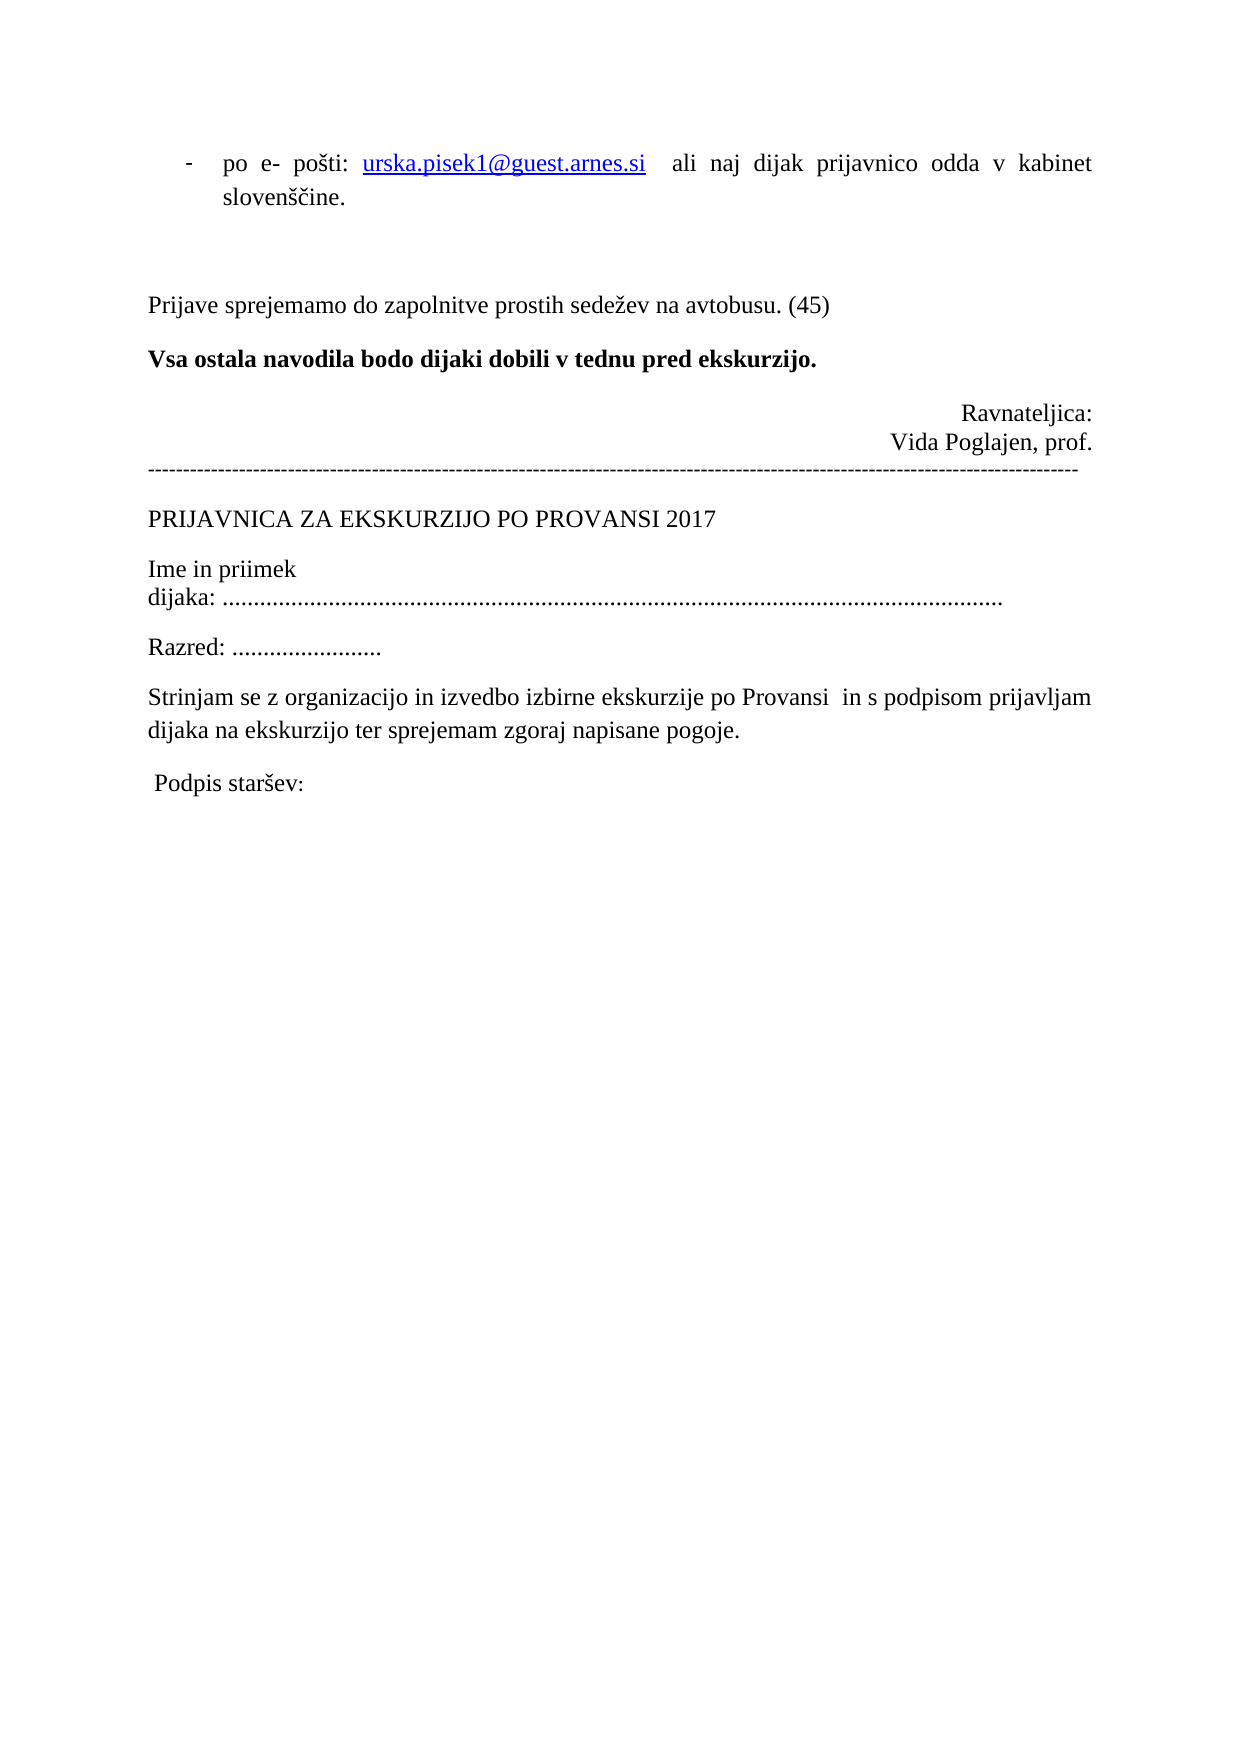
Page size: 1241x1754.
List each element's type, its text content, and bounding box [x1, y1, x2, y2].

list po e- pošti: urska.pisek1@guest.arnes.si ali naj dijak prijavnico odda v kabinet slovenščine. [185, 148, 1093, 211]
text Strinjam se z organizacijo in izvedbo izbirne ekskurzije po Provansi in s podpisom prijavljam dijaka na ekskurzijo ter sprejemam zgoraj napisane pogoje. [148, 682, 1093, 743]
text ------------------------------------------------------------------------------------------------------------------------------------- [148, 455, 1093, 483]
text Podpis staršev: [148, 768, 1093, 798]
text Razred: ........................ [148, 632, 1093, 661]
text Vsa ostala navodila bodo dijaki dobili v tednu pred ekskurzijo. [148, 344, 1093, 373]
text Vida Poglajen, prof. [148, 427, 1093, 455]
text PRIJAVNICA ZA EKSKURZIJO PO PROVANSI 2017 [148, 504, 1093, 533]
text Prijave sprejemamo do zapolnitve prostih sedežev na avtobusu. (45) [148, 290, 1093, 319]
text Ime in priimek dijaka: ............................................................................................................................. [148, 554, 1093, 611]
text Ravnateljica: [148, 398, 1093, 427]
